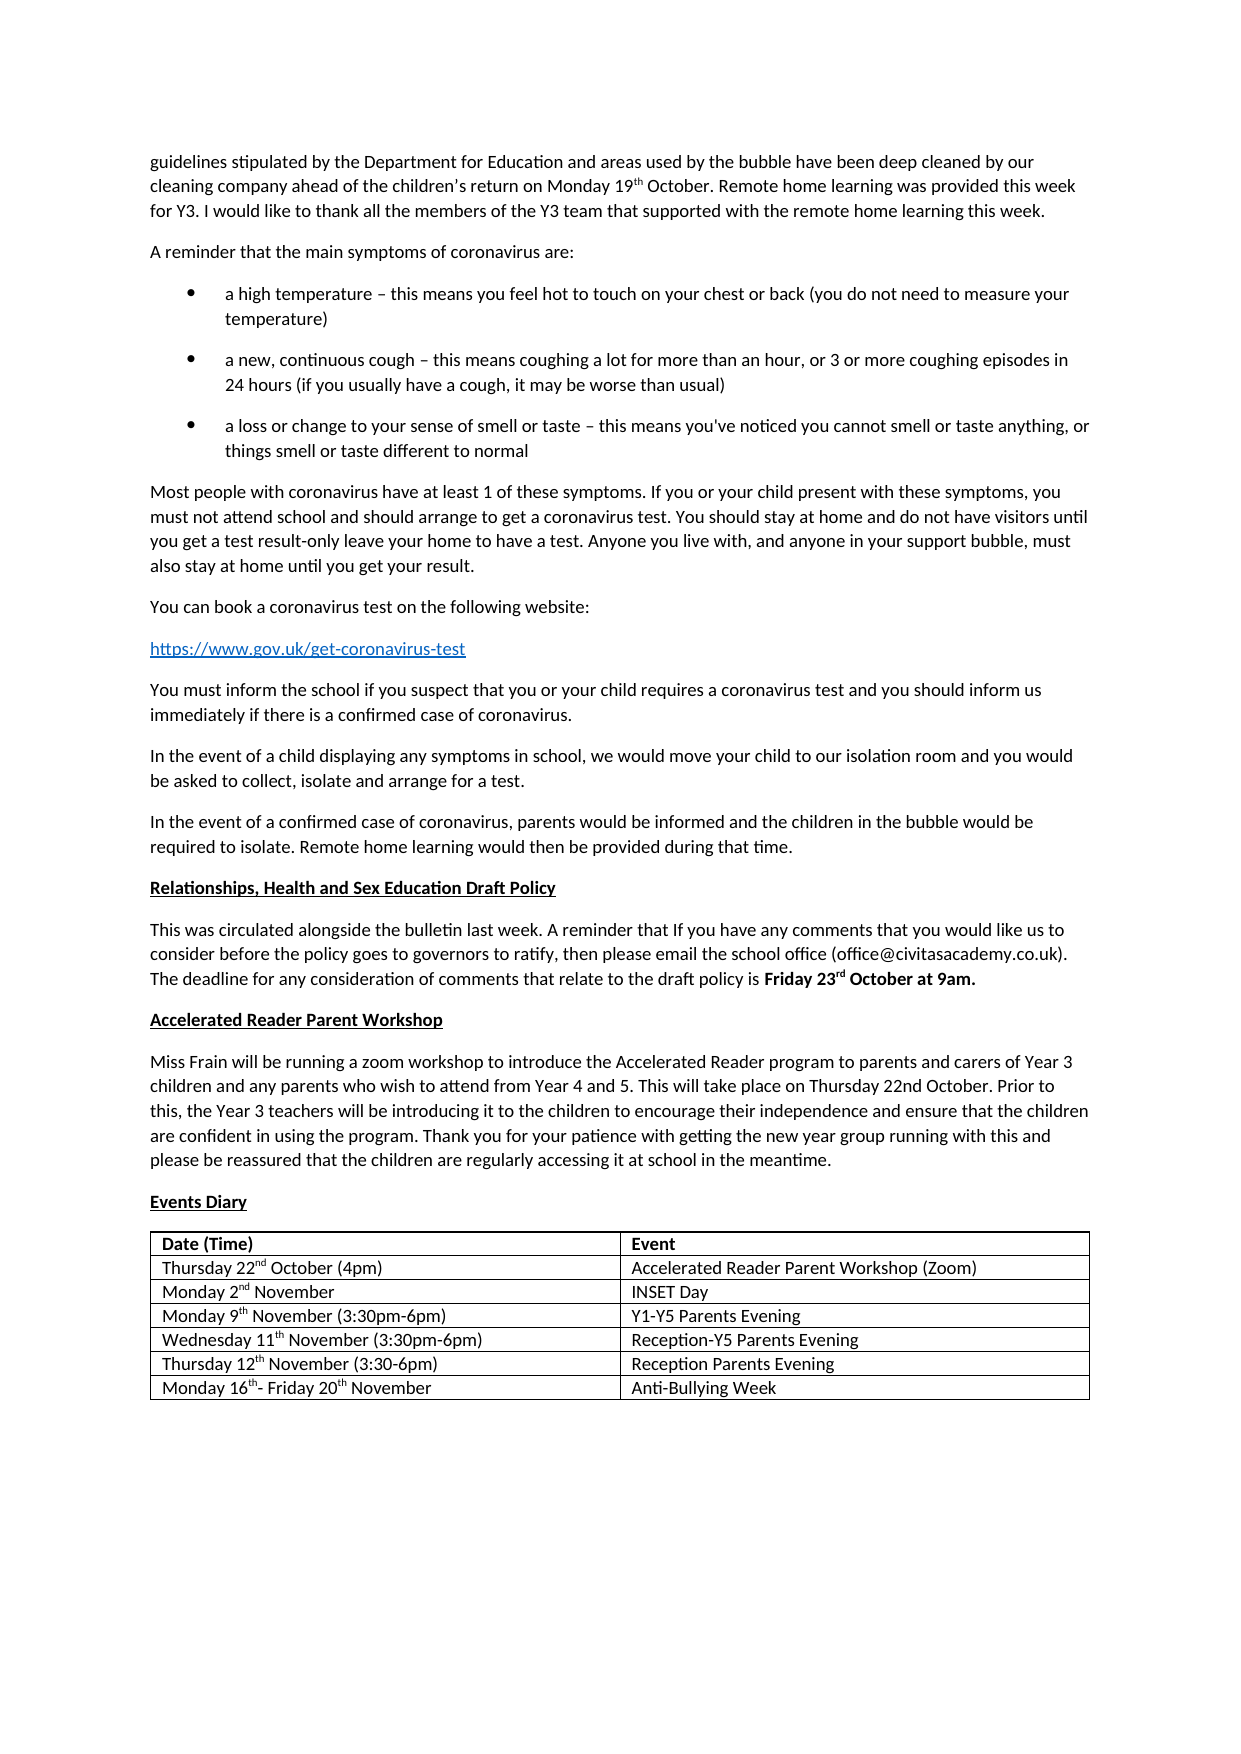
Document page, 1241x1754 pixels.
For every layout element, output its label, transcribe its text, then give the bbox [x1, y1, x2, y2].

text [150, 150, 1090, 222]
table_cell Thursday 22nd October (4pm) [151, 1256, 620, 1279]
text Miss Frain will be running a zoom workshop to introduce the Accelerated Reader program to parents and carers of Year 3 children and any parents who wish to attend from Year 4 and 5. This will take place on Thursday 22nd October. Prior to this, the Year 3 teachers will be introducing it to the children to encourage their independence and ensure that the children are confident in using the program. Thank you for your patience with getting the new year group running with this and please be reassured that the children are regularly accessing it at school in the meantime. [150, 1050, 1090, 1172]
text You must inform the school if you suspect that you or your child requires a coronavirus test and you should inform us immediately if there is a confirmed case of coronavirus. [150, 678, 1090, 726]
table_cell Reception-Y5 Parents Evening [621, 1328, 1089, 1351]
text Events Diary [150, 1190, 1090, 1213]
table_cell Monday 9th November (3:30pm-6pm) [151, 1304, 620, 1327]
text In the event of a confirmed case of coronavirus, parents would be informed and the children in the bubble would be required to isolate. Remote home learning would then be provided during that time. [150, 810, 1090, 858]
table_cell Anti-Bullying Week [621, 1376, 1089, 1399]
text Relationships, Health and Sex Education Draft Policy [150, 876, 1090, 899]
list a new, continuous cough – this means coughing a lot for more than an hour, or 3 or more coughing episodes in 24 hours (if you usually have a cough, it may be worse than usual) [187, 348, 1090, 396]
text In the event of a child displaying any symptoms in school, we would move your child to our isolation room and you would be asked to collect, isolate and arrange for a test. [150, 744, 1090, 792]
list a high temperature – this means you feel hot to touch on your chest or back (you do not need to measure your temperature) [187, 282, 1090, 330]
table_cell Reception Parents Evening [621, 1352, 1089, 1375]
text Most people with coronavirus have at least 1 of these symptoms. If you or your child present with these symptoms, you must not attend school and should arrange to get a coronavirus test. You should stay at home and do not have visitors until you get a test result-only leave your home to have a test. Anyone you live with, and anyone in your support bubble, must also stay at home until you get your result. [150, 480, 1090, 577]
table_cell Monday 2nd November [151, 1280, 620, 1303]
table_header Event [621, 1233, 1089, 1255]
table_cell INSET Day [621, 1280, 1089, 1303]
text This was circulated alongside the bulletin last week. A reminder that If you have any comments that you would like us to consider before the policy goes to governors to ratify, then please email the school office (office@civitasacademy.co.uk). The deadline for any consideration of comments that relate to the draft policy is Friday 23rd October at 9am. [150, 918, 1090, 990]
text You can book a coronavirus test on the following website: [150, 596, 1090, 618]
table_header Date (Time) [151, 1233, 620, 1255]
table_cell Accelerated Reader Parent Workshop (Zoom) [621, 1256, 1089, 1279]
table_cell Wednesday 11th November (3:30pm-6pm) [151, 1328, 620, 1351]
text A reminder that the main symptoms of coronavirus are: [150, 241, 1090, 264]
table_cell Thursday 12th November (3:30-6pm) [151, 1352, 620, 1375]
list a loss or change to your sense of smell or taste – this means you've noticed you cannot smell or taste anything, or things smell or taste different to normal [187, 414, 1090, 462]
table_cell Monday 16th- Friday 20th November [151, 1376, 620, 1399]
text https://www.gov.uk/get-coronavirus-test [150, 637, 1090, 660]
text Accelerated Reader Parent Workshop [150, 1008, 1090, 1031]
table_cell Y1-Y5 Parents Evening [621, 1304, 1089, 1327]
